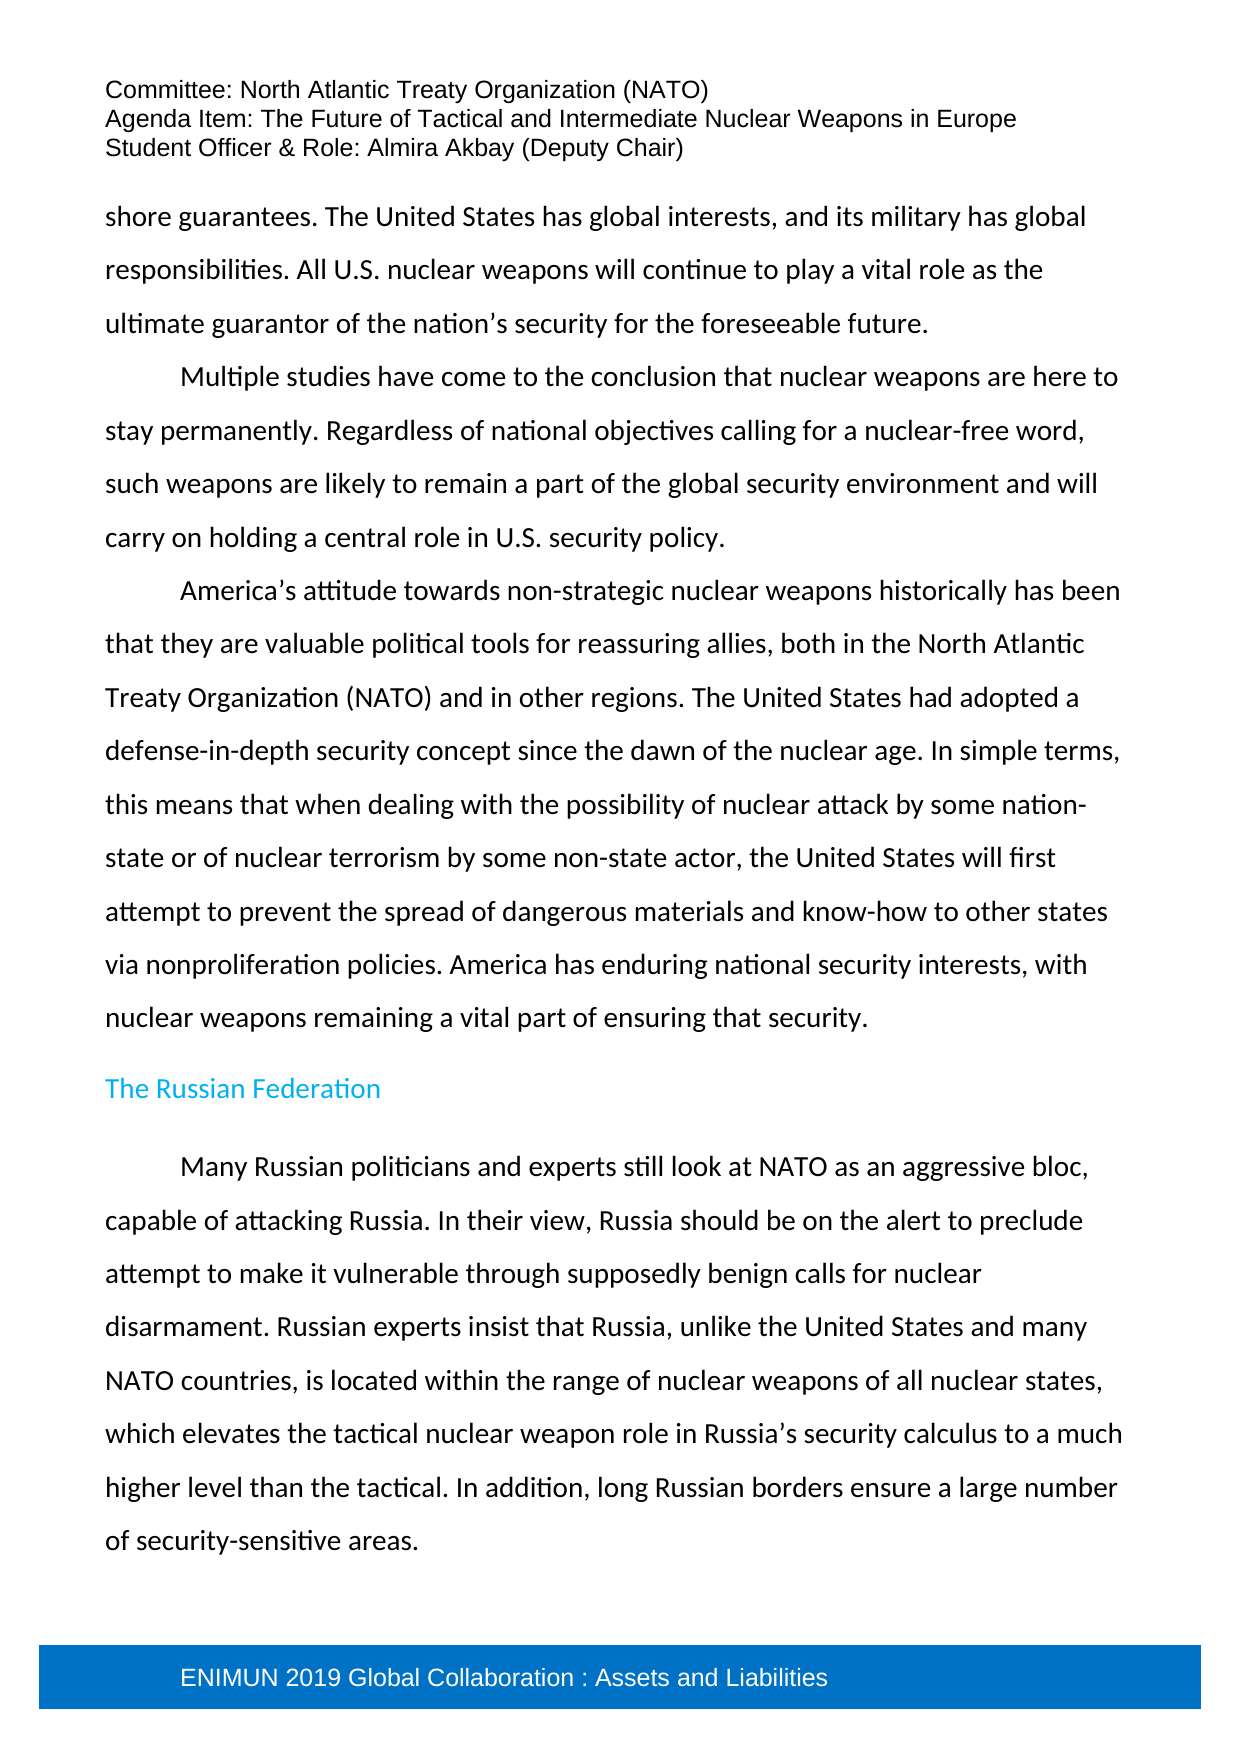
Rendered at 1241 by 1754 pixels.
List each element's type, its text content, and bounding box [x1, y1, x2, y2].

text Many Russian politicians and experts still look at NATO as an aggressive bloc, capable of attacking Russia. In their view, Russia should be on the alert to preclude attempt to make it vulnerable through supposedly benign calls for nuclear disarmament. Russian experts insist that Russia, unlike the United States and many NATO countries, is located within the range of nuclear weapons of all nuclear states, which elevates the tactical nuclear weapon role in Russia’s security calculus to a much higher level than the tactical. In addition, long Russian borders ensure a large number of security-sensitive areas. [105, 1148, 1135, 1558]
text Multiple studies have come to the conclusion that nuclear weapons are here to stay permanently. Regardless of national objectives calling for a nuclear-free word, such weapons are likely to remain a part of the global security environment and will carry on holding a central role in U.S. security policy. [105, 358, 1135, 554]
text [105, 198, 1135, 341]
text America’s attitude towards non-strategic nuclear weapons historically has been that they are valuable political tools for reassuring allies, both in the North Atlantic Treaty Organization (NATO) and in other regions. The United States had adopted a defense-in-depth security concept since the dawn of the nuclear age. In simple terms, this means that when dealing with the possibility of nuclear attack by some nation-state or of nuclear terrorism by some non-state actor, the United States will first attempt to prevent the spread of dangerous materials and know-how to other states via nonproliferation policies. America has enduring national security interests, with nuclear weapons remaining a vital part of ensuring that security. [105, 572, 1135, 1035]
subtitle The Russian Federation [105, 1070, 1135, 1105]
